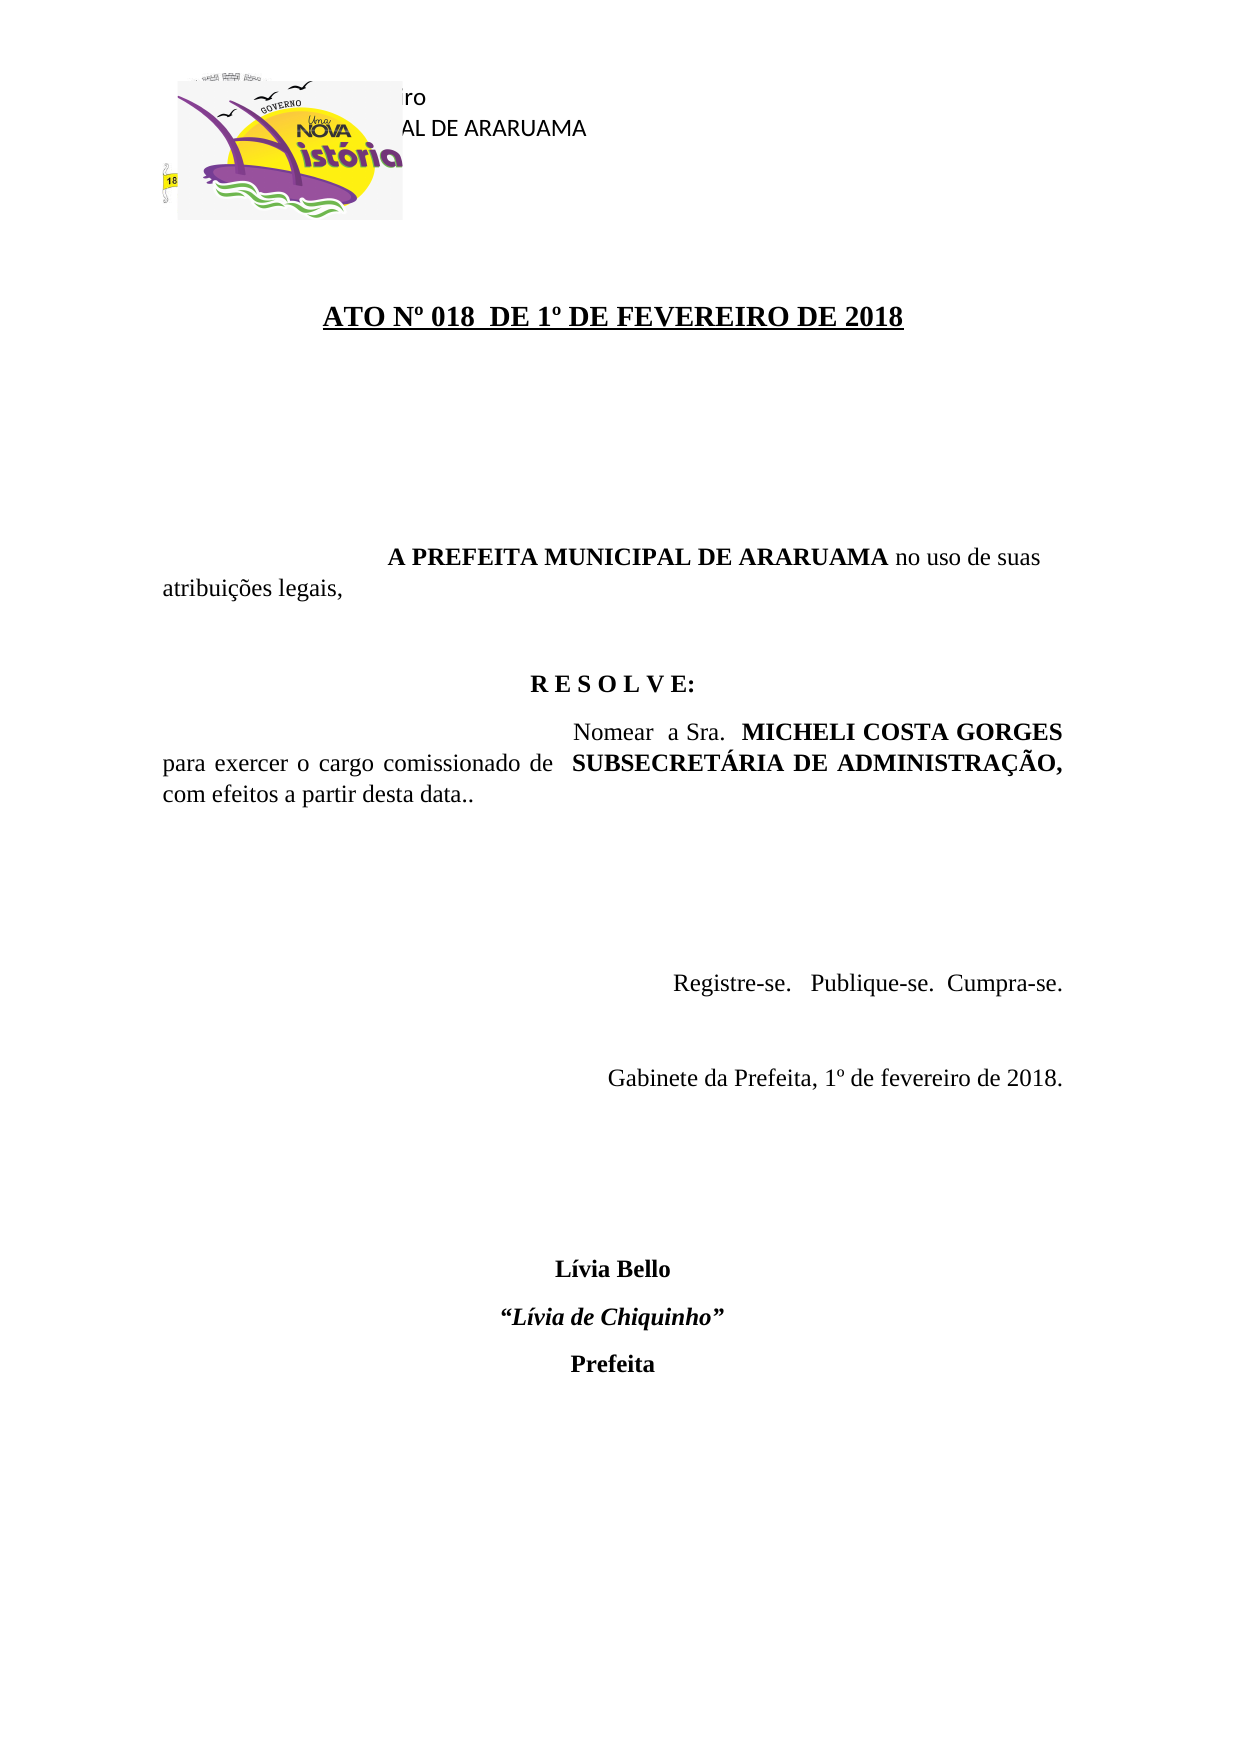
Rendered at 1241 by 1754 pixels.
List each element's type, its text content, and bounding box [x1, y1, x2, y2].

text Gabinete da Prefeita, 1º de fevereiro de 2018. [162, 1063, 1063, 1092]
picture [162, 73, 403, 220]
text “Lívia de Chiquinho” [162, 1302, 1063, 1331]
text Lívia Bello [162, 1254, 1063, 1283]
text Registre-se. Publique-se. Cumpra-se. [162, 968, 1063, 997]
text Prefeita [162, 1349, 1063, 1378]
text A PREFEITA MUNICIPAL DE ARARUAMA no uso de suas atribuições legais, [162, 542, 1063, 602]
text Nomear a Sra. MICHELI COSTA GORGES para exercer o cargo comissionado de SUBSECRETÁRIA DE ADMINISTRAÇÃO, com efeitos a partir desta data.. [162, 717, 1063, 807]
text R E S O L V E: [162, 669, 1063, 698]
text ATO Nº 018 DE 1º DE FEVEREIRO DE 2018 [162, 299, 1063, 332]
